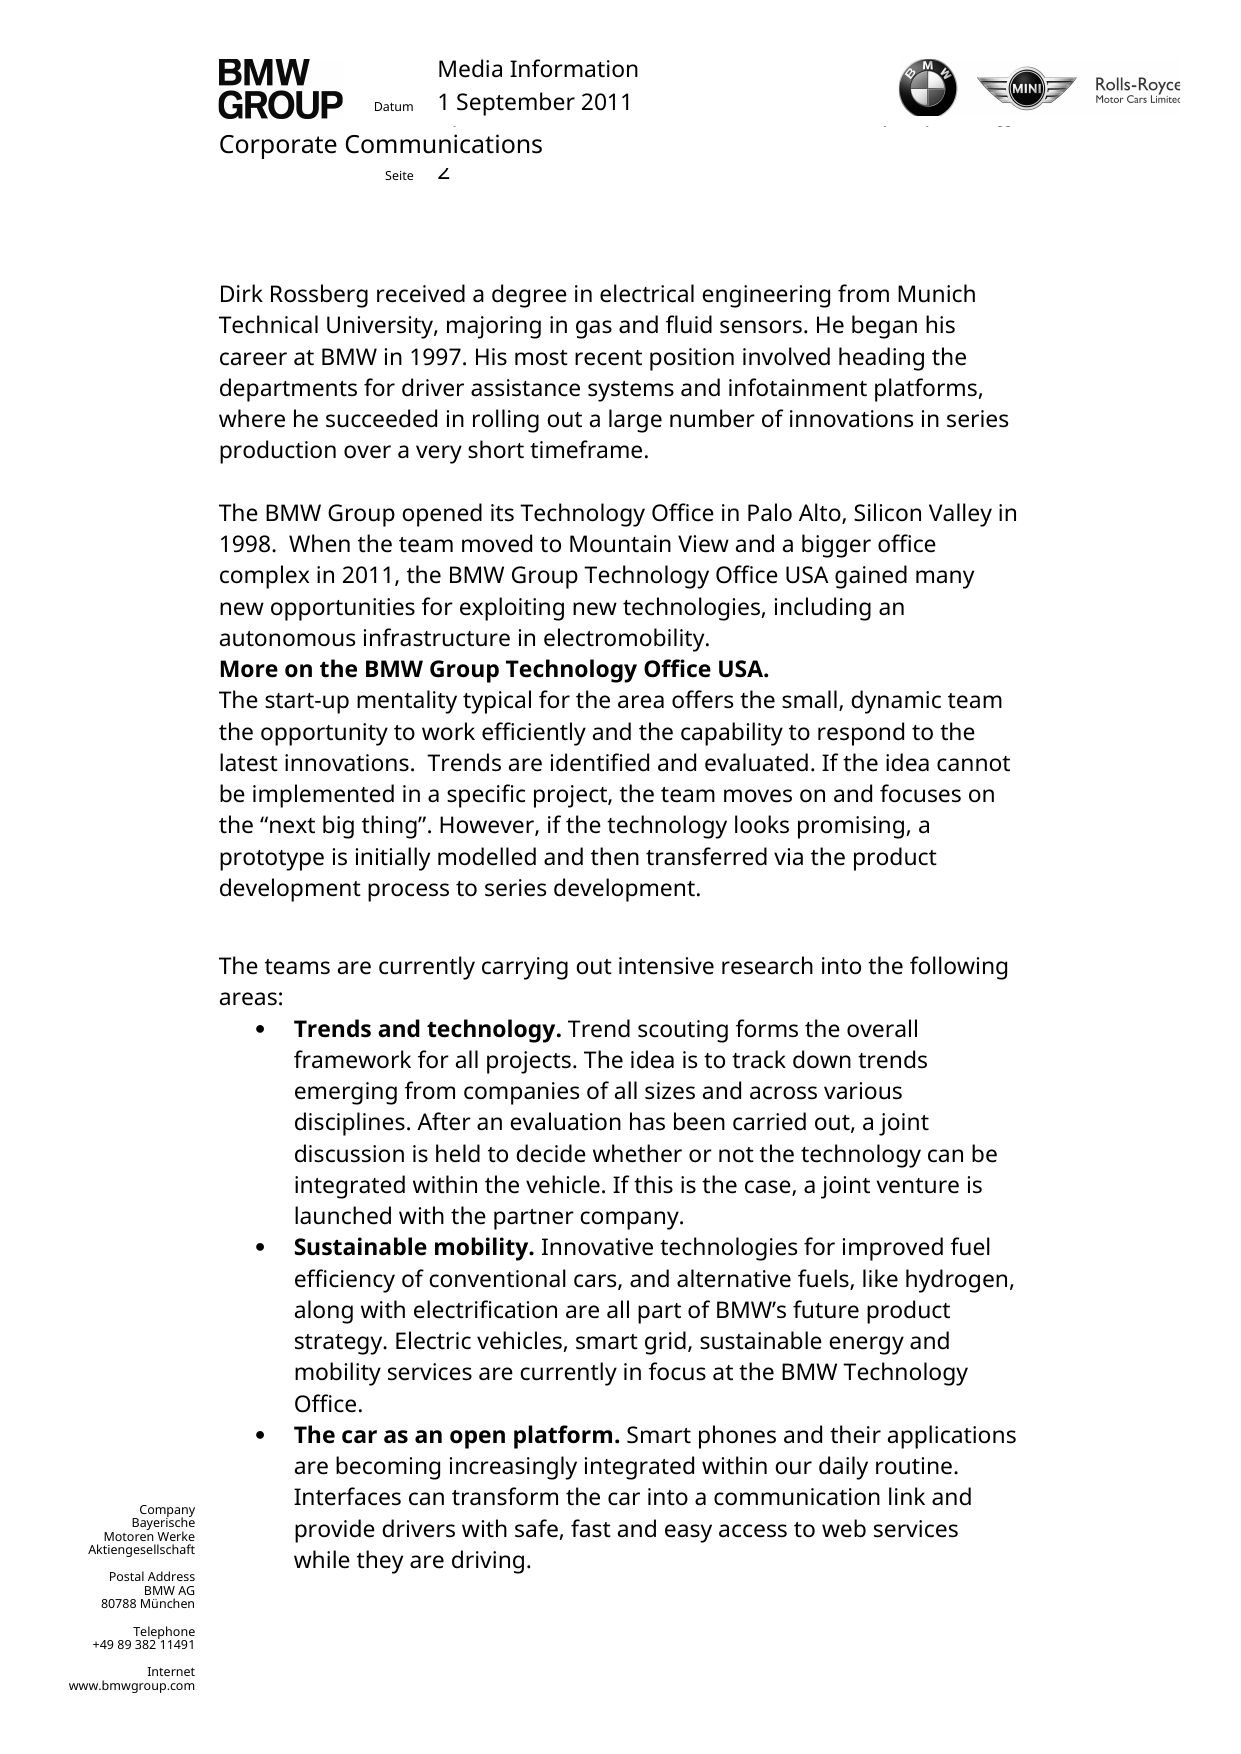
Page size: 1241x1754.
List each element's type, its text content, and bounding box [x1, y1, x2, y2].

text The start-up mentality typical for the area offers the small, dynamic team the opportunity to work efficiently and the capability to respond to the latest innovations. Trends are identified and evaluated. If the idea cannot be implemented in a specific project, the team moves on and focuses on the “next big thing”. However, if the technology looks promising, a prototype is initially modelled and then transferred via the product development process to series development. [218, 684, 1022, 903]
text The BMW Group opened its Technology Office in Palo Alto, Silicon Valley in 1998. When the team moved to Mountain View and a bigger office complex in 2011, the BMW Group Technology Office USA gained many new opportunities for exploiting new technologies, including an autonomous infrastructure in electromobility. [218, 497, 1022, 653]
text Dirk Rossberg received a degree in electrical engineering from Munich Technical University, majoring in gas and fluid sensors. He began his career at BMW in 1997. His most recent position involved heading the departments for driver assistance systems and infotainment platforms, where he succeeded in rolling out a large number of innovations in series production over a very short timeframe. [218, 278, 1022, 466]
text 80788 München [59, 1598, 195, 1612]
list Sustainable mobility. Innovative technologies for improved fuel efficiency of conventional cars, and alternative fuels, like hydrogen, along with electrification are all part of BMW’s future product strategy. Electric vehicles, smart grid, sustainable energy and mobility services are currently in focus at the BMW Technology Office. [256, 1231, 1022, 1419]
text Internet [59, 1666, 195, 1679]
text Telephone [59, 1625, 195, 1639]
text Motoren Werke [59, 1530, 195, 1544]
list Trends and technology. Trend scouting forms the overall framework for all projects. The idea is to track down trends emerging from companies of all sizes and across various disciplines. After an evaluation has been carried out, a joint discussion is held to decide whether or not the technology can be integrated within the vehicle. If this is the case, a joint venture is launched with the partner company. [256, 1012, 1022, 1231]
text The teams are currently carrying out intensive research into the following areas: [218, 950, 1022, 1012]
picture [218, 59, 343, 119]
list The car as an open platform. Smart phones and their applications are becoming increasingly integrated within our daily routine. Interfaces can transform the car into a communication link and provide drivers with safe, fast and easy access to web services while they are driving. [256, 1419, 1022, 1575]
text +49 89 382 11491 [59, 1639, 195, 1652]
picture [898, 59, 1180, 116]
text www.bmwgroup.com [59, 1679, 195, 1693]
text Company [59, 1503, 195, 1517]
text Bayerische [59, 1517, 195, 1530]
text More on the BMW Group Technology Office USA. [218, 653, 1022, 684]
text Aktiengesellschaft [59, 1544, 195, 1557]
text Postal Address [59, 1571, 195, 1584]
text BMW AG [59, 1584, 195, 1598]
